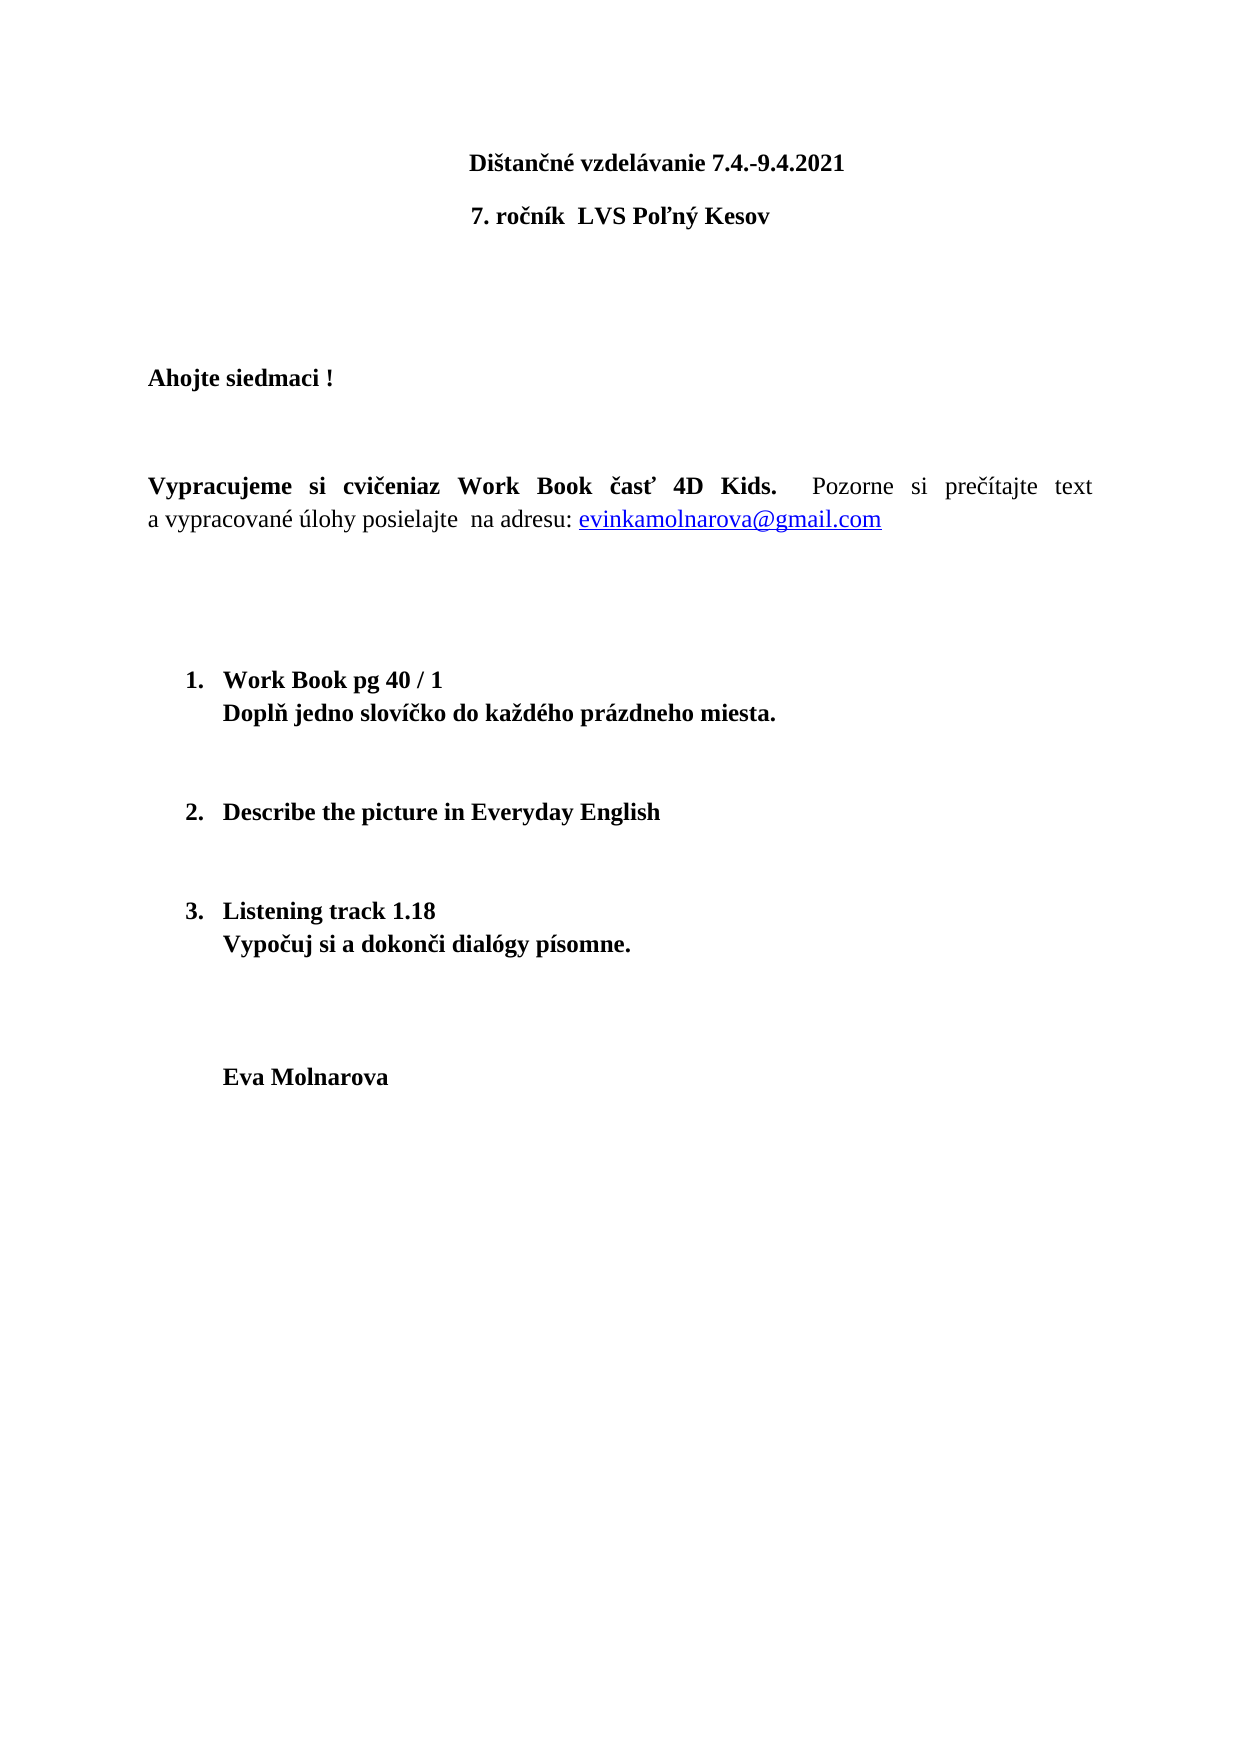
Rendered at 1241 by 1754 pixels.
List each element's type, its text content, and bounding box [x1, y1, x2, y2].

list Listening track 1.18 [185, 896, 1093, 925]
list Eva Molnarova [223, 1062, 1093, 1090]
list Work Book pg 40 / 1 [185, 665, 1093, 694]
text 7. ročník LVS Poľný Kesov [148, 201, 1093, 230]
text Vypracujeme si cvičeniaz Work Book časť 4D Kids. Pozorne si prečítajte text a vypracované úlohy posielajte na adresu: evinkamolnarova@gmail.com [148, 471, 1093, 532]
text Ahojte siedmaci ! [148, 363, 1093, 392]
text Dištančné vzdelávanie 7.4.-9.4.2021 [148, 148, 1093, 176]
list Vypočuj si a dokonči dialógy písomne. [223, 929, 1093, 958]
list Describe the picture in Everyday English [185, 797, 1093, 826]
list Doplň jedno slovíčko do každého prázdneho miesta. [223, 698, 1093, 727]
